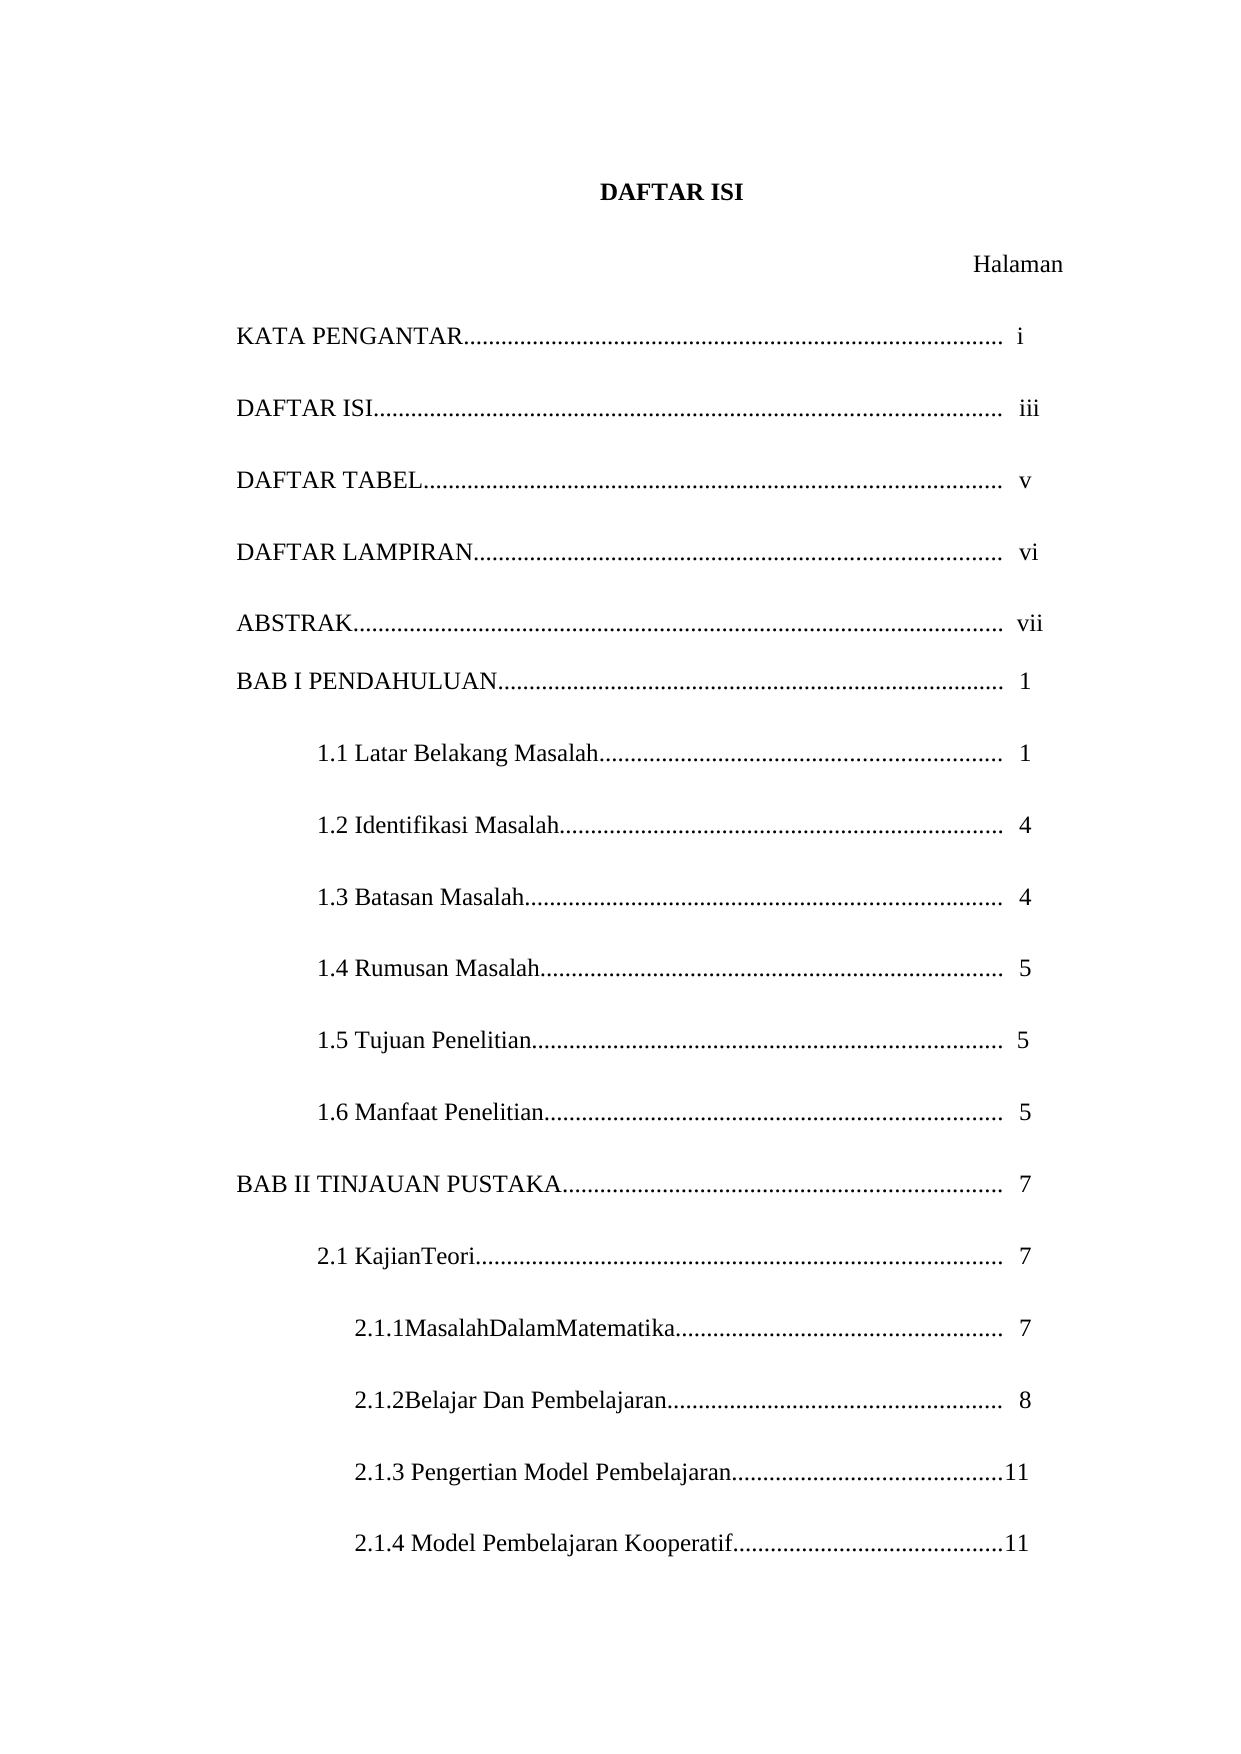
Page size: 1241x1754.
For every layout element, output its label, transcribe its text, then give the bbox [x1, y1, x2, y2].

text DAFTAR LAMPIRAN vi [236, 537, 1063, 565]
text DAFTAR ISI iii [236, 393, 1063, 422]
list Manfaat Penelitian 5 [317, 1097, 1063, 1126]
text DAFTAR TABEL v [236, 465, 1063, 493]
list 2.1.4 Model Pembelajaran Kooperatif 11 [354, 1528, 1063, 1557]
text Halaman [236, 249, 1063, 278]
list Rumusan Masalah 5 [317, 953, 1063, 982]
text KATA PENGANTAR i [236, 321, 1063, 350]
list 2.1.2Belajar Dan Pembelajaran 8 [354, 1385, 1063, 1413]
text ABSTRAK vii [236, 608, 1063, 637]
list Batasan Masalah 4 [317, 882, 1063, 910]
list KajianTeori 7 [317, 1241, 1063, 1270]
text BAB II TINJAUAN PUSTAKA 7 [236, 1169, 1063, 1198]
list Latar Belakang Masalah 1 [317, 738, 1063, 767]
text BAB I PENDAHULUAN 1 [236, 666, 1063, 695]
text DAFTAR ISI [281, 177, 1063, 206]
list 2.1.3 Pengertian Model Pembelajaran 11 [354, 1457, 1063, 1485]
list 2.1.1MasalahDalamMatematika 7 [354, 1313, 1063, 1342]
list Tujuan Penelitian 5 [317, 1025, 1063, 1054]
list Identifikasi Masalah 4 [317, 810, 1063, 838]
